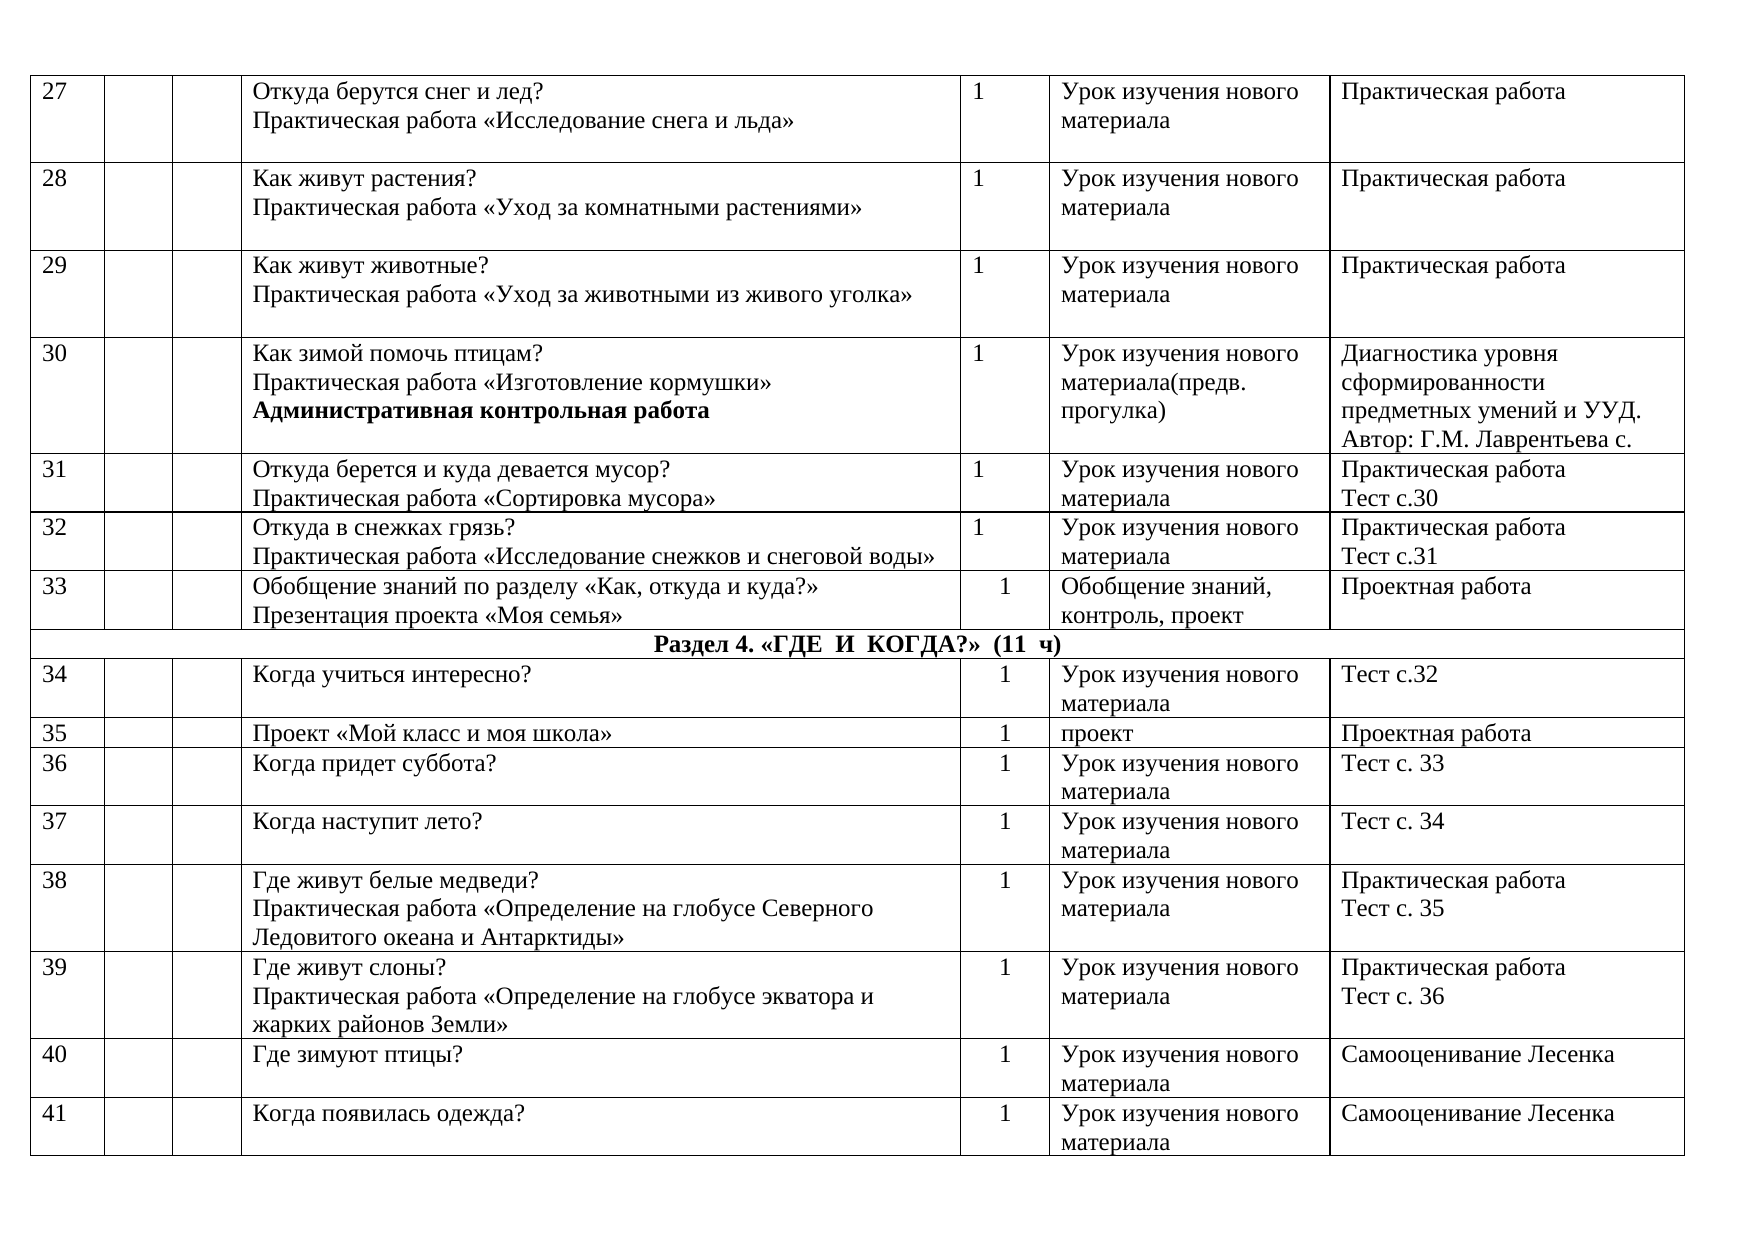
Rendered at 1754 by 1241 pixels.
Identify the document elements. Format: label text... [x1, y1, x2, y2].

table_cell Практическая работа [1331, 163, 1684, 249]
table_cell [105, 454, 172, 511]
table_cell Проектная работа [1331, 571, 1684, 628]
table_cell [173, 748, 241, 805]
table_cell Откуда берется и куда девается мусор? Практическая работа «Сортировка мусора» [242, 454, 960, 511]
table_cell Урок изучения нового материала [1050, 163, 1329, 249]
table_cell Как живут растения? Практическая работа «Уход за комнатными растениями» [242, 163, 960, 249]
table_cell [173, 251, 241, 337]
table_cell [105, 659, 172, 717]
table_cell [105, 1039, 172, 1097]
table_cell Урок изучения нового материала [1050, 748, 1329, 805]
table_cell Где живут слоны? Практическая работа «Определение на глобусе экватора и жарких районов Земли» [242, 952, 960, 1038]
table_cell [105, 338, 172, 453]
table_cell [105, 163, 172, 249]
table_cell 37 [31, 806, 104, 864]
table_cell Урок изучения нового материала [1050, 952, 1329, 1038]
table_cell Проектная работа [1331, 718, 1684, 747]
table_cell 31 [31, 454, 104, 511]
table_cell [105, 952, 172, 1038]
table_cell 1 [961, 718, 1049, 747]
table_cell [173, 454, 241, 511]
table_cell Практическая работа Тест с.31 [1331, 513, 1684, 570]
table_cell Когда наступит лето? [242, 806, 960, 864]
table_cell 1 [961, 806, 1049, 864]
table_cell 39 [31, 952, 104, 1038]
table_cell [173, 806, 241, 864]
table_cell Где живут белые медведи? Практическая работа «Определение на глобусе Северного Ледовитого океана и Антарктиды» [242, 865, 960, 951]
table_cell [105, 806, 172, 864]
table_cell Когда учиться интересно? [242, 659, 960, 717]
table_cell 1 [961, 251, 1049, 337]
table_cell Обобщение знаний, контроль, проект [1050, 571, 1329, 628]
table_cell Урок изучения нового материала [1050, 513, 1329, 570]
table_cell Урок изучения нового материала(предв. прогулка) [1050, 338, 1329, 453]
table_cell Когда появилась одежда? [242, 1098, 960, 1155]
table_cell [1050, 1098, 1329, 1155]
table_cell проект [1050, 718, 1329, 747]
table_cell [173, 659, 241, 717]
table_cell [173, 163, 241, 249]
table_cell Как живут животные? Практическая работа «Уход за животными из живого уголка» [242, 251, 960, 337]
table_cell Когда придет суббота? [242, 748, 960, 805]
table_cell Как зимой помочь птицам? Практическая работа «Изготовление кормушки» Административная контрольная работа [242, 338, 960, 453]
table_cell 1 [961, 952, 1049, 1038]
table_cell [105, 571, 172, 628]
table_cell 1 [961, 1039, 1049, 1097]
table_cell Урок изучения нового материала [1050, 659, 1329, 717]
table_cell Тест с. 34 [1331, 806, 1684, 864]
table_cell 29 [31, 251, 104, 337]
table_cell [173, 1039, 241, 1097]
table_cell [173, 338, 241, 453]
table_cell 1 [961, 513, 1049, 570]
table_cell Практическая работа Тест с. 35 [1331, 865, 1684, 951]
table_cell 1 [961, 163, 1049, 249]
table_cell Раздел 4. «ГДЕ И КОГДА?» (11 ч) [31, 630, 1684, 658]
table_cell [173, 1098, 241, 1155]
table_cell [173, 718, 241, 747]
table_cell [105, 251, 172, 337]
table_cell [105, 76, 172, 162]
table_cell 27 [31, 76, 104, 162]
table_cell Самооценивание Лесенка [1331, 1039, 1684, 1097]
table_cell 36 [31, 748, 104, 805]
table_cell 1 [961, 76, 1049, 162]
table_cell Обобщение знаний по разделу «Как, откуда и куда?» Презентация проекта «Моя семья» [242, 571, 960, 628]
table_cell Тест с. 33 [1331, 748, 1684, 805]
table_cell [105, 513, 172, 570]
table_cell 28 [31, 163, 104, 249]
table_cell [173, 571, 241, 628]
table_cell Урок изучения нового материала [1050, 806, 1329, 864]
table_cell Практическая работа Тест с. 36 [1331, 952, 1684, 1038]
table_cell 40 [31, 1039, 104, 1097]
table_cell [173, 76, 241, 162]
table_cell Практическая работа [1331, 251, 1684, 337]
table_cell Где зимуют птицы? [242, 1039, 960, 1097]
table_cell [105, 718, 172, 747]
table_cell 1 [961, 1098, 1049, 1155]
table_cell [1050, 76, 1329, 162]
table_cell 30 [31, 338, 104, 453]
table_cell [173, 865, 241, 951]
table_cell Урок изучения нового материала [1050, 1039, 1329, 1097]
table_cell 1 [961, 748, 1049, 805]
table_cell Тест с.32 [1331, 659, 1684, 717]
table_cell [105, 1098, 172, 1155]
table_cell [105, 748, 172, 805]
table_cell Урок изучения нового материала [1050, 454, 1329, 511]
table_cell 1 [961, 865, 1049, 951]
table_cell 1 [961, 571, 1049, 628]
table_cell 34 [31, 659, 104, 717]
table_cell Урок изучения нового материала [1050, 251, 1329, 337]
table_cell 1 [961, 659, 1049, 717]
table_cell [173, 513, 241, 570]
table_cell Диагностика уровня сформированности предметных умений и УУД. Автор: Г.М. Лаврентьева с. [1331, 338, 1684, 453]
table_cell 41 [31, 1098, 104, 1155]
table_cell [1331, 1098, 1684, 1155]
table_cell 33 [31, 571, 104, 628]
table_cell Практическая работа Тест с.30 [1331, 454, 1684, 511]
table_cell 38 [31, 865, 104, 951]
table_cell 1 [961, 338, 1049, 453]
table_cell [105, 865, 172, 951]
table_cell Откуда в снежках грязь? Практическая работа «Исследование снежков и снеговой воды» [242, 513, 960, 570]
table_cell 1 [961, 454, 1049, 511]
table_cell Откуда берутся снег и лед? Практическая работа «Исследование снега и льда» [242, 76, 960, 162]
table_cell 32 [31, 513, 104, 570]
table_cell [173, 952, 241, 1038]
table_cell Урок изучения нового материала [1050, 865, 1329, 951]
table_cell Практическая работа [1331, 76, 1684, 162]
table_cell Проект «Мой класс и моя школа» [242, 718, 960, 747]
table_cell 35 [31, 718, 104, 747]
